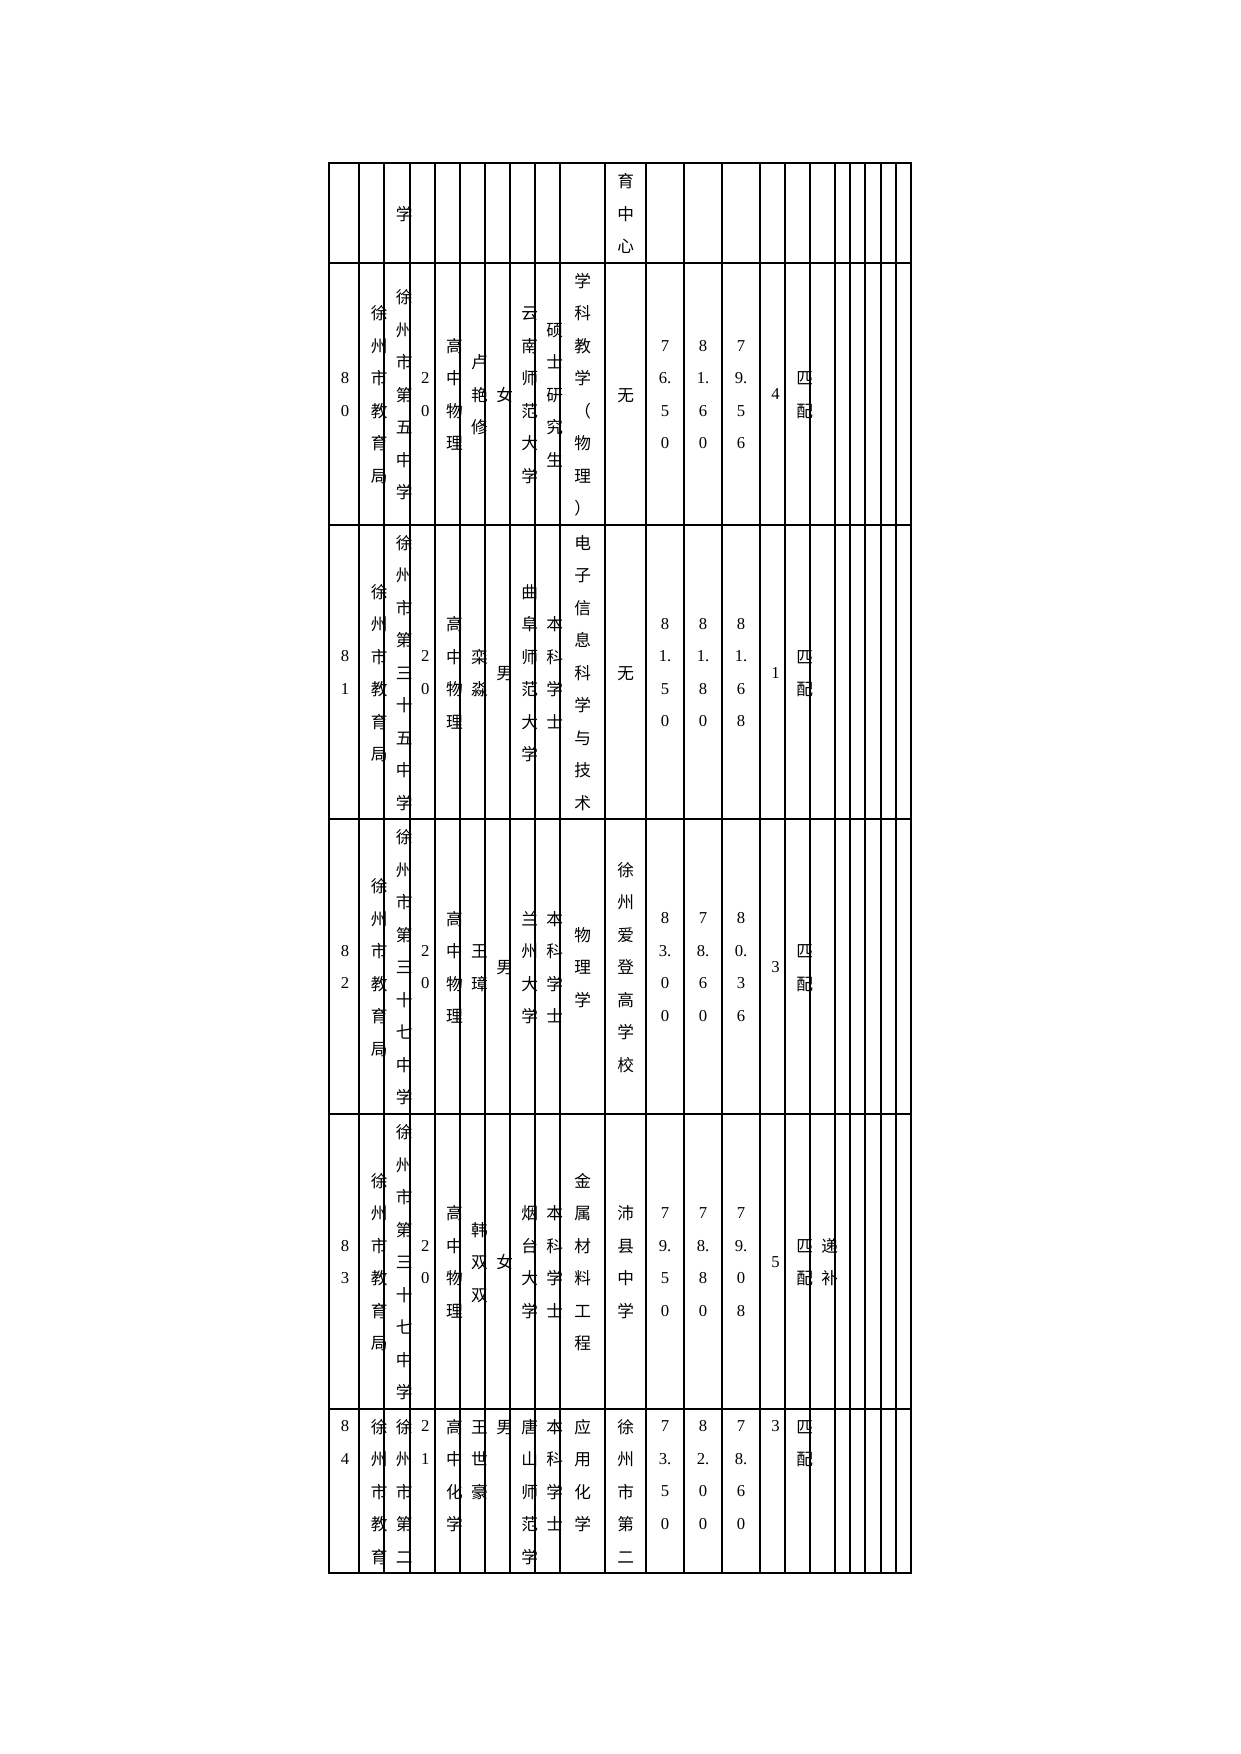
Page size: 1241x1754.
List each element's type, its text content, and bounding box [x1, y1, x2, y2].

table_cell 硕士研究生 [536, 164, 559, 262]
table_cell 1 [761, 526, 784, 818]
table_cell [811, 526, 834, 818]
table_cell 徐州市教育局 [360, 264, 383, 524]
table_cell 徐州市第三十七中学 [385, 1115, 409, 1407]
table_cell 20 [411, 1115, 434, 1407]
table_cell [897, 164, 910, 262]
table_cell 79.56 [723, 264, 759, 524]
table_cell 匹配 [786, 1115, 809, 1407]
table_cell [882, 1410, 895, 1572]
table_cell 83 [330, 1115, 358, 1407]
table_cell 72.00 [647, 164, 683, 262]
table_cell [811, 264, 834, 524]
table_cell 工商管理 [561, 164, 604, 262]
table_cell 徐州爱登高学校 [606, 820, 645, 1113]
table_cell [866, 820, 880, 1113]
table_cell 21 [411, 1410, 434, 1572]
table_cell 女 [486, 1115, 509, 1407]
table_cell 3 [761, 1410, 784, 1572]
table_cell 3 [761, 820, 784, 1113]
table_cell 76.50 [647, 264, 683, 524]
table_cell [851, 1115, 864, 1407]
table_cell 78.60 [723, 1410, 759, 1572]
table_cell [811, 164, 834, 262]
table_cell [866, 264, 880, 524]
table_cell 徐州市第三十七中学 [385, 820, 409, 1113]
table_cell 女 [486, 264, 509, 524]
table_cell 徐州市第二中学 [385, 1410, 409, 1572]
table_cell [811, 1410, 834, 1572]
table_cell 男 [486, 820, 509, 1113]
table_cell 男 [486, 1410, 509, 1572]
table_cell 1 [761, 164, 784, 262]
table_cell [866, 1410, 880, 1572]
table_cell [851, 164, 864, 262]
table_cell 81.50 [647, 526, 683, 818]
table_cell 曲阜师范大学 [511, 526, 534, 818]
table_cell 徐州市教育局 [360, 164, 383, 262]
table_cell [897, 1410, 910, 1572]
table_cell [836, 526, 849, 818]
table_cell [897, 264, 910, 524]
table_cell 81.60 [685, 264, 721, 524]
table_cell 徐州市第二中学 [606, 1410, 645, 1572]
table_cell 男 [486, 526, 509, 818]
table_cell 81.80 [685, 526, 721, 818]
table_cell 电子信息科学与技术 [561, 526, 604, 818]
table_cell [851, 820, 864, 1113]
table_cell 王世豪 [461, 1410, 484, 1572]
table_cell 徐州市教育局 [360, 1115, 383, 1407]
table_cell 80 [330, 264, 358, 524]
table_cell 徐州市第三十五中学 [385, 526, 409, 818]
table_cell 5 [761, 1115, 784, 1407]
table_cell 兰州大学 [511, 820, 534, 1113]
table_cell 83.00 [647, 820, 683, 1113]
table_cell 79.08 [723, 1115, 759, 1407]
table_cell 高中物理 [436, 820, 459, 1113]
table_cell 78.60 [685, 820, 721, 1113]
table_cell [851, 1410, 864, 1572]
table_cell [882, 264, 895, 524]
table_cell 徐州市教育局 [360, 820, 383, 1113]
table_cell 硕士研究生 [536, 264, 559, 524]
table_cell [836, 820, 849, 1113]
table_cell 徐州市教育局 [360, 526, 383, 818]
table_cell 87.00 [685, 164, 721, 262]
table_cell 卢艳修 [461, 264, 484, 524]
table_cell 沛县中学 [606, 1115, 645, 1407]
table_cell 匹配 [786, 264, 809, 524]
table_cell [882, 164, 895, 262]
table_cell 79 [330, 164, 358, 262]
table_cell [836, 264, 849, 524]
table_cell 唐山师范学院 [511, 1410, 534, 1572]
table_cell 栾淼 [461, 526, 484, 818]
table_cell 李依睿 [461, 164, 484, 262]
table_cell [866, 1115, 880, 1407]
table_cell 19 [411, 164, 434, 262]
table_cell 匹配 [786, 1410, 809, 1572]
table_cell 韩双双 [461, 1115, 484, 1407]
table_cell [836, 1115, 849, 1407]
table_cell 匹配 [786, 164, 809, 262]
table_cell 20 [411, 820, 434, 1113]
table_cell 81.68 [723, 526, 759, 818]
table_cell 80.36 [723, 820, 759, 1113]
table_cell 金属材料工程 [561, 1115, 604, 1407]
table_cell 本科学士 [536, 1115, 559, 1407]
table_cell 云南师范大学 [511, 264, 534, 524]
table_cell 73.50 [647, 1410, 683, 1572]
table_cell 本科学士 [536, 526, 559, 818]
table_cell 学科教学（物理） [561, 264, 604, 524]
table_cell 烟台大学 [511, 1115, 534, 1407]
table_cell 应用化学 [561, 1410, 604, 1572]
table_cell 20 [411, 264, 434, 524]
table_cell 王璋 [461, 820, 484, 1113]
table_cell 无 [606, 526, 645, 818]
table_cell 81.00 [723, 164, 759, 262]
table_cell 徐州市教育局 [360, 1410, 383, 1572]
table_cell 79.50 [647, 1115, 683, 1407]
table_cell 高中物理 [436, 526, 459, 818]
table_cell [851, 526, 864, 818]
table_cell 82 [330, 820, 358, 1113]
table_cell 无 [606, 264, 645, 524]
table_cell 高中物理 [436, 1115, 459, 1407]
table_cell 徐州市第五中学 [385, 264, 409, 524]
table_cell 81 [330, 526, 358, 818]
table_cell 高中英语 [436, 164, 459, 262]
table_cell [851, 264, 864, 524]
table_cell [897, 1115, 910, 1407]
table_cell [882, 820, 895, 1113]
table_cell 高中物理 [436, 264, 459, 524]
table_cell [882, 526, 895, 818]
table_cell 本科学士 [536, 820, 559, 1113]
table_cell [866, 164, 880, 262]
table_cell 南京新东方国际教育中心 [606, 164, 645, 262]
table_cell 匹配 [786, 526, 809, 818]
table_cell 4 [761, 264, 784, 524]
table_cell 78.80 [685, 1115, 721, 1407]
table_cell 本科学士 [536, 1410, 559, 1572]
table_cell 加拿大圭尔夫大学 [511, 164, 534, 262]
table_cell [811, 820, 834, 1113]
table_cell 徐州市第三十七中学 [385, 164, 409, 262]
table_cell 匹配 [786, 820, 809, 1113]
table_cell [882, 1115, 895, 1407]
table_cell 高中化学 [436, 1410, 459, 1572]
table_cell 递补 [811, 1115, 834, 1407]
table_cell 女 [486, 164, 509, 262]
table_cell 物理学 [561, 820, 604, 1113]
table_cell 82.00 [685, 1410, 721, 1572]
table_cell 84 [330, 1410, 358, 1572]
table_cell [866, 526, 880, 818]
table_cell [897, 820, 910, 1113]
table_cell 20 [411, 526, 434, 818]
table_cell [836, 1410, 849, 1572]
table_cell [836, 164, 849, 262]
table_cell [897, 526, 910, 818]
